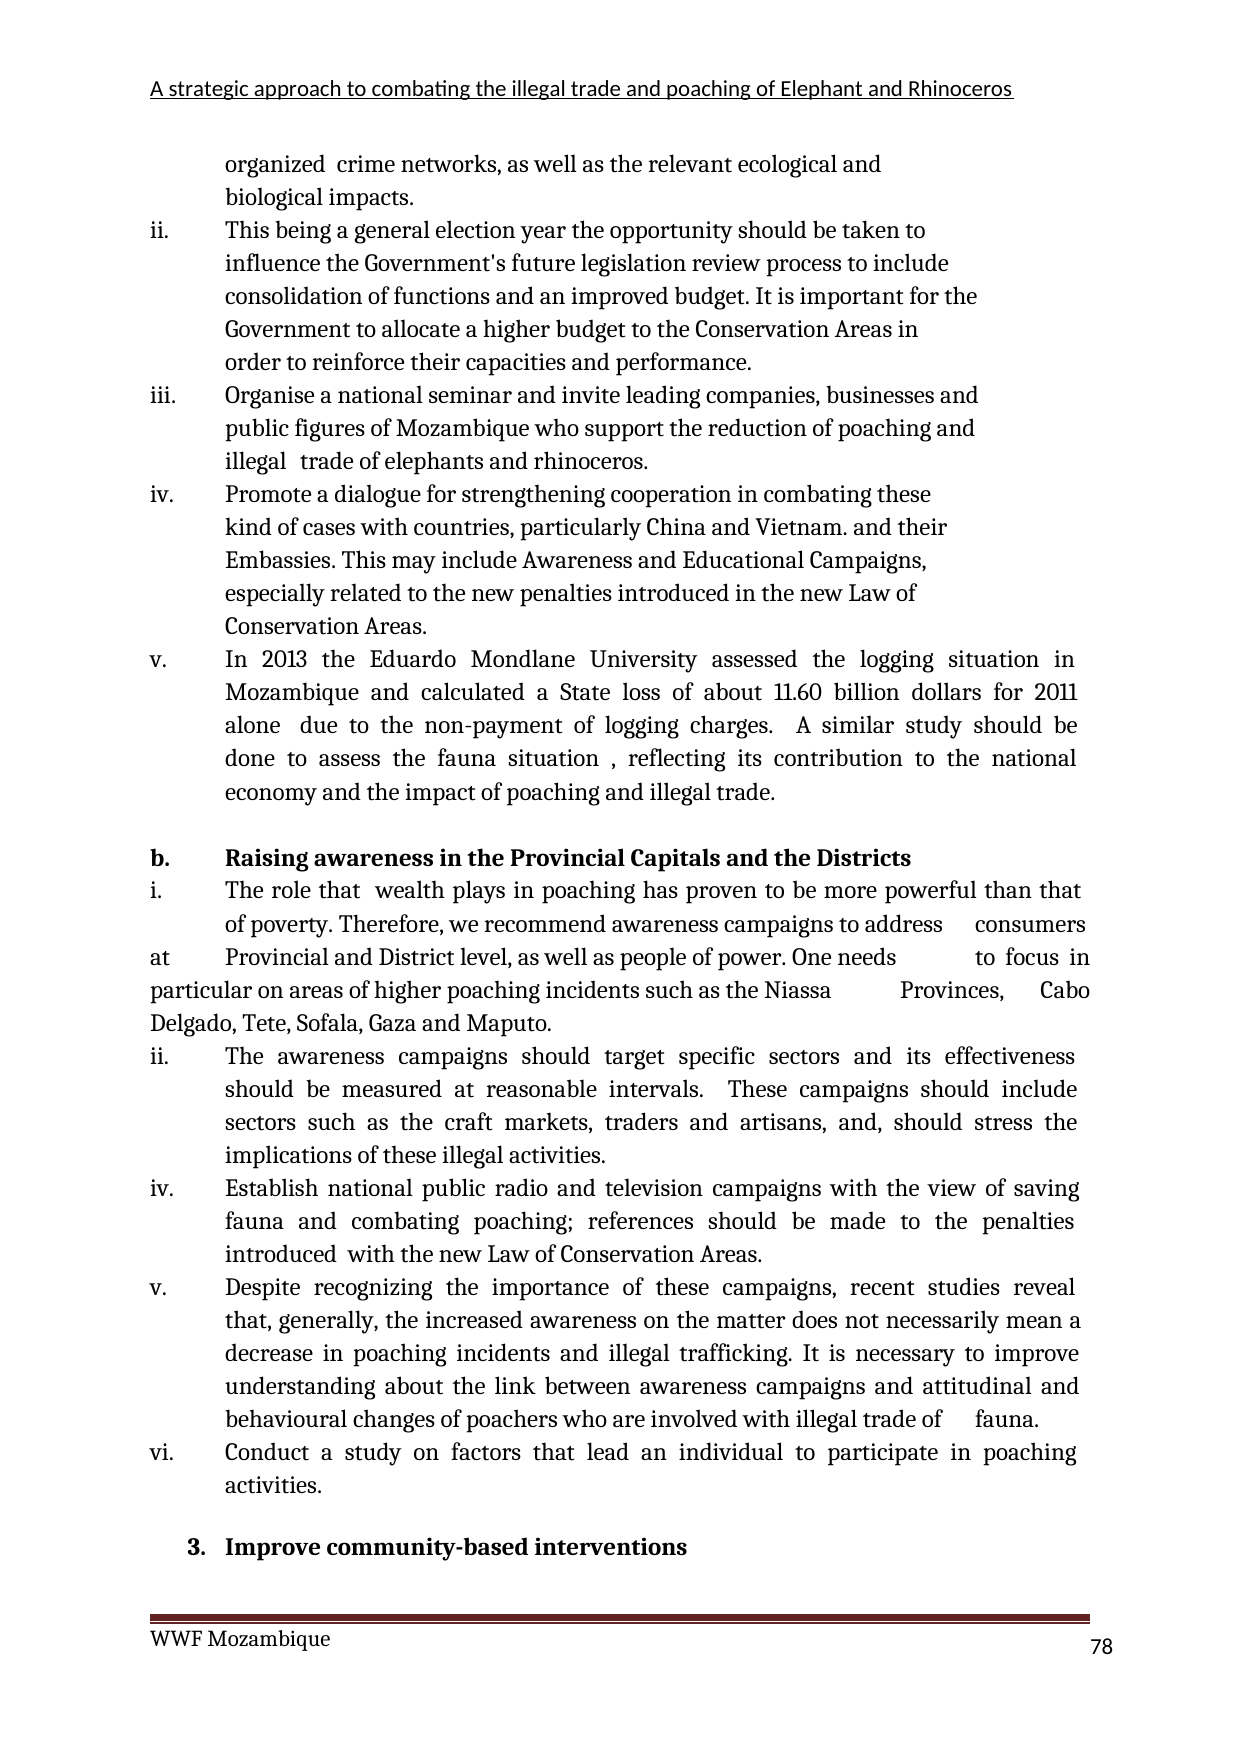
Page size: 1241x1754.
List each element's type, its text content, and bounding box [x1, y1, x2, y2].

text v. In 2013 the Eduardo Mondlane University assessed the logging situation in Mozambique and calculated a State loss of about 11.60 billion dollars for 2011 alone due to the non-payment of logging charges. A similar study should be done to assess the fauna situation , reflecting its contribution to the national economy and the impact of poaching and illegal trade. [150, 645, 1090, 806]
text iv. Establish national public radio and television campaigns with the view of saving fauna and combating poaching; references should be made to the penalties introduced with the new Law of Conservation Areas. [150, 1174, 1090, 1268]
text iv. Promote a dialogue for strengthening cooperation in combating these kind of cases with countries, particularly China and Vietnam. and their Embassies. This may include Awareness and Educational Campaigns, especially related to the new penalties introduced in the new Law of Conservation Areas. [150, 480, 1090, 641]
text b. Raising awareness in the Provincial Capitals and the Districts [150, 843, 1090, 872]
text vi. Conduct a study on factors that lead an individual to participate in poaching activities. [150, 1438, 1090, 1499]
text v. Despite recognizing the importance of these campaigns, recent studies reveal that, generally, the increased awareness on the matter does not necessarily mean a decrease in poaching incidents and illegal trafficking. It is necessary to improve understanding about the link between awareness campaigns and attitudinal and behavioural changes of poachers who are involved with illegal trade of fauna. [150, 1273, 1090, 1433]
text ii. This being a general election year the opportunity should be taken to influence the Government's future legislation review process to include consolidation of functions and an improved budget. It is important for the Government to allocate a higher budget to the Conservation Areas in order to reinforce their capacities and performance. [150, 216, 1090, 377]
text ii. The awareness campaigns should target specific sectors and its effectiveness should be measured at reasonable intervals. These campaigns should include sectors such as the craft markets, traders and artisans, and, should stress the implications of these illegal activities. [150, 1042, 1090, 1169]
list 3. Improve community-based interventions [187, 1533, 1090, 1561]
text iii. Organise a national seminar and invite leading companies, businesses and public figures of Mozambique who support the reduction of poaching and illegal trade of elephants and rhinoceros. [150, 381, 1090, 476]
text i. The role that wealth plays in poaching has proven to be more powerful than that of poverty. Therefore, we recommend awareness campaigns to address consumers at Provincial and District level, as well as people of power. One needs to focus in particular on areas of higher poaching incidents such as the Niassa Provinces, Cabo Delgado, Tete, Sofala, Gaza and Maputo. [150, 876, 1090, 1037]
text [150, 150, 1090, 212]
